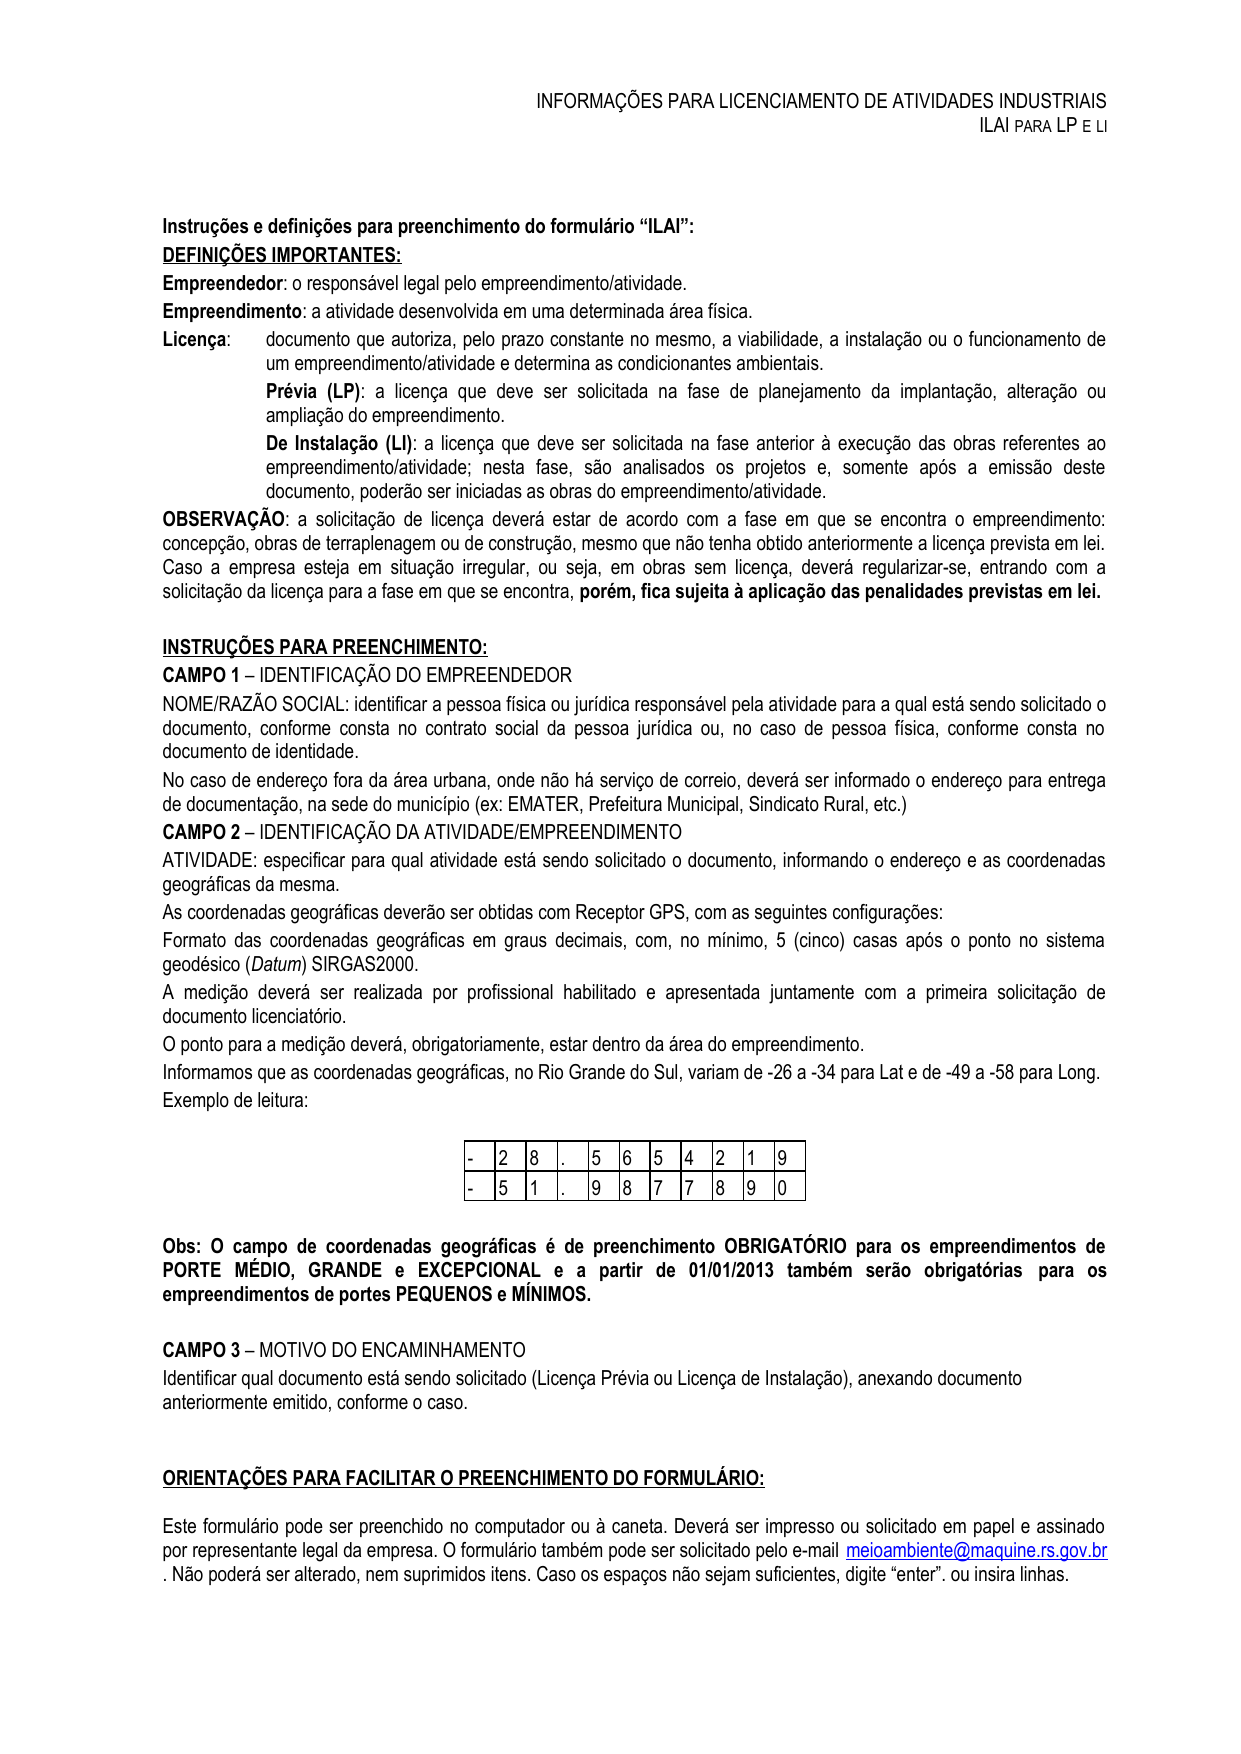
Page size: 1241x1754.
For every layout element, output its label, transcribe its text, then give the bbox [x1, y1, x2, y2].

table_header 4 [682, 1142, 712, 1170]
table_cell 8 [713, 1172, 743, 1200]
text CAMPO 1 – IDENTIFICAÇÃO DO EMPREENDEDOR [162, 663, 1107, 687]
table_header 5 [589, 1142, 619, 1170]
table_cell 1 [527, 1172, 557, 1200]
table_cell - [465, 1172, 494, 1200]
text Instruções e definições para preenchimento do formulário “ILAI”: [162, 214, 1107, 238]
table_cell 7 [682, 1172, 712, 1200]
table_header 1 [744, 1142, 774, 1170]
table_cell 5 [496, 1172, 525, 1200]
text Empreendimento: a atividade desenvolvida em uma determinada área física. [162, 299, 1107, 323]
text Informamos que as coordenadas geográficas, no Rio Grande do Sul, variam de -26 a -34 para Lat e de -49 a -58 para Long. [162, 1060, 1107, 1084]
table_header 5 [651, 1142, 680, 1170]
text DEFINIÇÕES IMPORTANTES: [162, 242, 1107, 266]
text A medição deverá ser realizada por profissional habilitado e apresentada juntamente com a primeira solicitação de documento licenciatório. [162, 980, 1107, 1028]
table_header 8 [527, 1142, 557, 1170]
table_header - [465, 1142, 494, 1170]
text De Instalação (LI): a licença que deve ser solicitada na fase anterior à execução das obras referentes ao empreendimento/atividade; nesta fase, são analisados os projetos e, somente após a emissão deste documento, poderão ser iniciadas as obras do empreendimento/atividade. [266, 431, 1107, 503]
table_cell 9 [744, 1172, 774, 1200]
text Este formulário pode ser preenchido no computador ou à caneta. Deverá ser impresso ou solicitado em papel e assinado por representante legal da empresa. O formulário também pode ser solicitado pelo e-mail meioambiente@maquine.rs.gov.br . Não poderá ser alterado, nem suprimidos itens. Caso os espaços não sejam suficientes, digite “enter”. ou insira linhas. [162, 1514, 1107, 1586]
text Empreendedor: o responsável legal pelo empreendimento/atividade. [162, 271, 1107, 294]
text INSTRUÇÕES PARA PREENCHIMENTO: [162, 635, 1107, 659]
table_cell 7 [651, 1172, 680, 1200]
text OBSERVAÇÃO: a solicitação de licença deverá estar de acordo com a fase em que se encontra o empreendimento: concepção, obras de terraplenagem ou de construção, mesmo que não tenha obtido anteriormente a licença prevista em lei. Caso a empresa esteja em situação irregular, ou seja, em obras sem licença, deverá regularizar-se, entrando com a solicitação da licença para a fase em que se encontra, porém, fica sujeita à aplicação das penalidades previstas em lei. [162, 507, 1107, 603]
table_header 2 [496, 1142, 525, 1170]
text Exemplo de leitura: [162, 1088, 1186, 1112]
text As coordenadas geográficas deverão ser obtidas com Receptor GPS, com as seguintes configurações: [162, 900, 1107, 924]
text NOME/RAZÃO SOCIAL: identificar a pessoa física ou jurídica responsável pela atividade para a qual está sendo solicitado o documento, conforme consta no contrato social da pessoa jurídica ou, no caso de pessoa física, conforme consta no documento de identidade. [162, 691, 1107, 763]
table_header . [558, 1142, 588, 1170]
text CAMPO 3 – MOTIVO DO ENCAMINHAMENTO [162, 1338, 1186, 1362]
table_header 2 [713, 1142, 743, 1170]
text ORIENTAÇÕES PARA FACILITAR O PREENCHIMENTO DO FORMULÁRIO: [162, 1466, 1107, 1490]
text CAMPO 2 – IDENTIFICAÇÃO DA ATIVIDADE/EMPREENDIMENTO [162, 819, 1107, 843]
text No caso de endereço fora da área urbana, onde não há serviço de correio, deverá ser informado o endereço para entrega de documentação, na sede do município (ex: EMATER, Prefeitura Municipal, Sindicato Rural, etc.) [162, 767, 1107, 815]
text Prévia (LP): a licença que deve ser solicitada na fase de planejamento da implantação, alteração ou ampliação do empreendimento. [266, 379, 1107, 427]
table_header 9 [775, 1142, 805, 1170]
table_cell 8 [620, 1172, 649, 1200]
table_cell . [558, 1172, 588, 1200]
text Identificar qual documento está sendo solicitado (Licença Prévia ou Licença de Instalação), anexando documento anteriormente emitido, conforme o caso. [162, 1366, 1107, 1414]
text O ponto para a medição deverá, obrigatoriamente, estar dentro da área do empreendimento. [162, 1032, 1107, 1056]
table_cell 0 [775, 1172, 805, 1200]
text Licença: documento que autoriza, pelo prazo constante no mesmo, a viabilidade, a instalação ou o funcionamento de um empreendimento/atividade e determina as condicionantes ambientais. [162, 327, 1107, 375]
text Obs: O campo de coordenadas geográficas é de preenchimento OBRIGATÓRIO para os empreendimentos de PORTE MÉDIO, GRANDE e EXCEPCIONAL e a partir de 01/01/2013 também serão obrigatórias para os empreendimentos de portes PEQUENOS e MÍNIMOS. [162, 1234, 1107, 1306]
table_cell 9 [589, 1172, 619, 1200]
text Formato das coordenadas geográficas em graus decimais, com, no mínimo, 5 (cinco) casas após o ponto no sistema geodésico (Datum) SIRGAS2000. [162, 928, 1107, 976]
table_header 6 [620, 1142, 649, 1170]
text ATIVIDADE: especificar para qual atividade está sendo solicitado o documento, informando o endereço e as coordenadas geográficas da mesma. [162, 848, 1107, 896]
